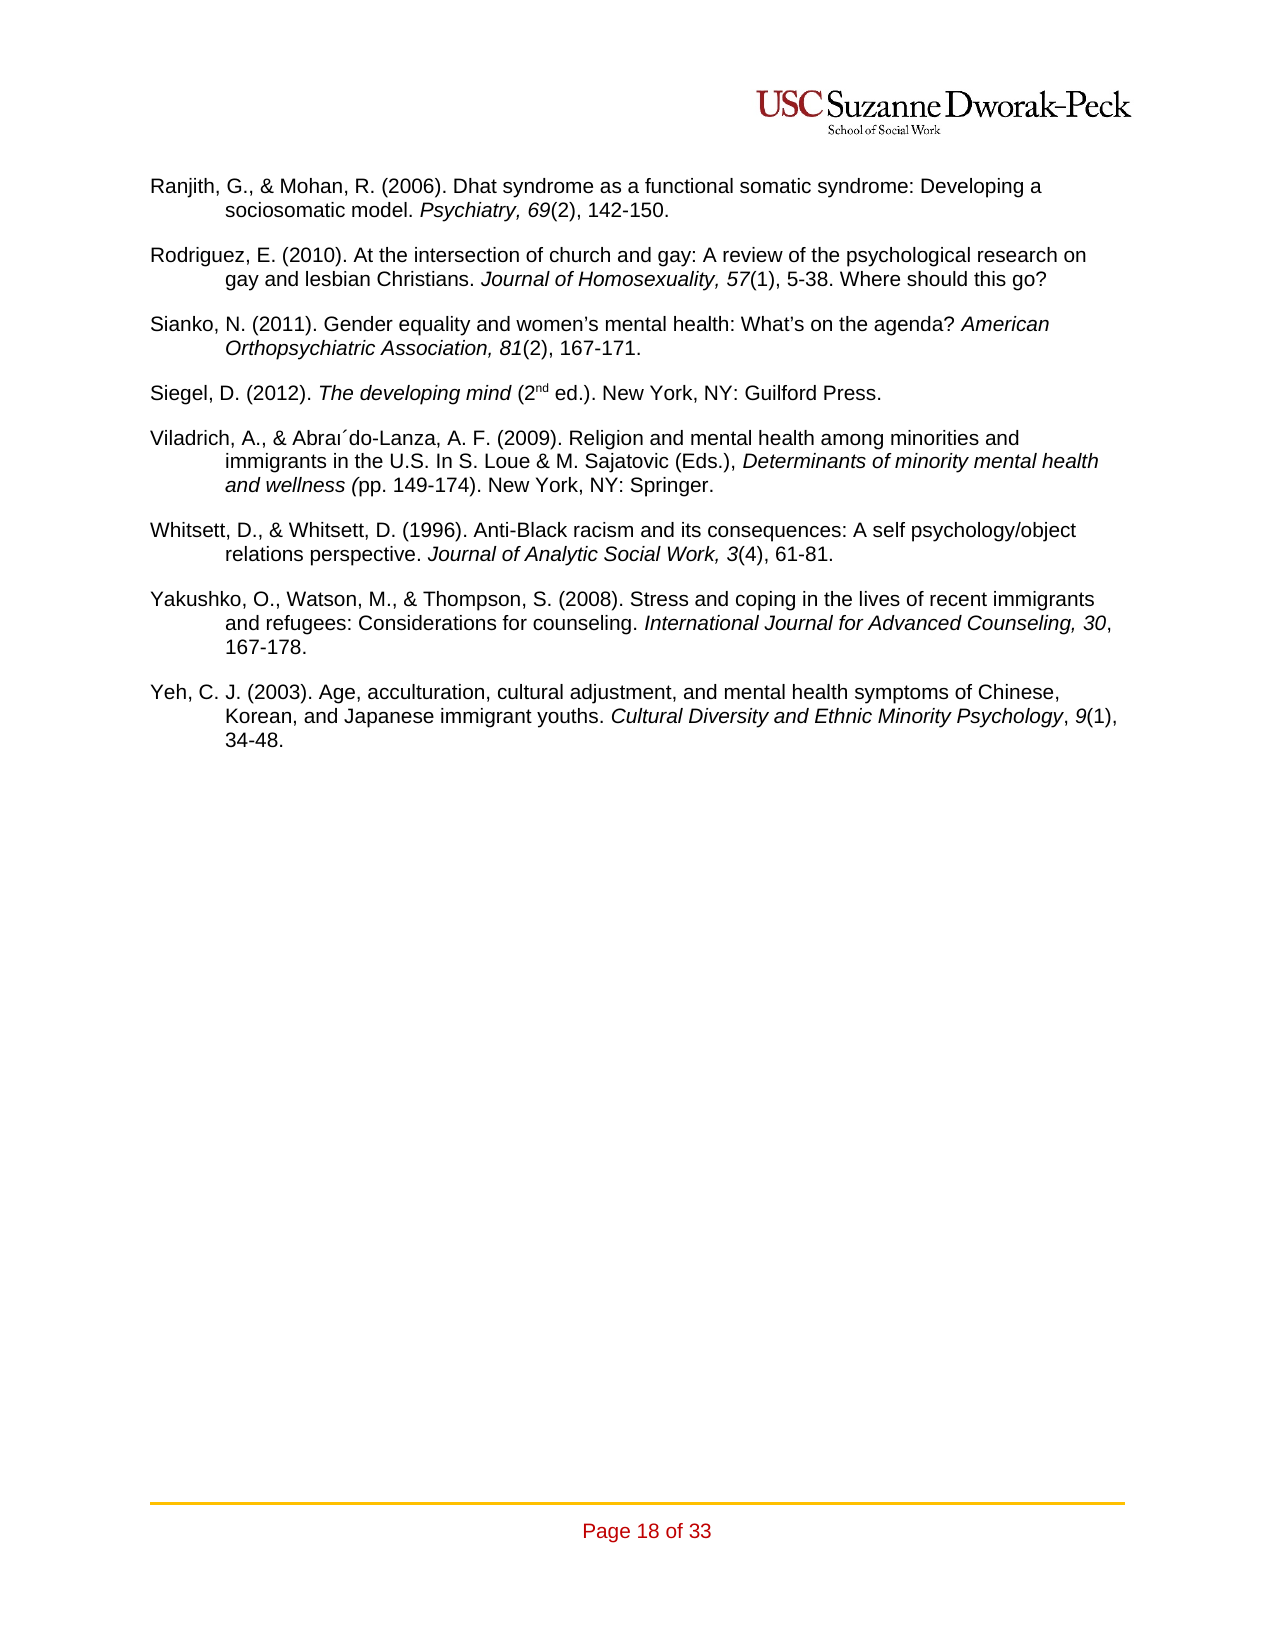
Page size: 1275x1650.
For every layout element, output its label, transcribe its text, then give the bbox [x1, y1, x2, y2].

text Rodriguez, E. (2010). At the intersection of church and gay: A review of the psychological research on gay and lesbian Christians. Journal of Homosexuality, 57(1), 5-38. Where should this go? [150, 243, 1125, 291]
text Viladrich, A., & Abraı´do-Lanza, A. F. (2009). Religion and mental health among minorities and immigrants in the U.S. In S. Loue & M. Sajatovic (Eds.), Determinants of minority mental health and wellness (pp. 149-174). New York, NY: Springer. [150, 425, 1125, 497]
text Siegel, D. (2012). The developing mind (2nd ed.). New York, NY: Guilford Press. [150, 381, 1125, 404]
text Whitsett, D., & Whitsett, D. (1996). Anti-Black racism and its consequences: A self psychology/object relations perspective. Journal of Analytic Social Work, 3(4), 61-81. [150, 518, 1125, 566]
text Sianko, N. (2011). Gender equality and women’s mental health: What’s on the agenda? American Orthopsychiatric Association, 81(2), 167-171. [150, 312, 1125, 360]
picture [750, 79, 1144, 142]
text Yeh, C. J. (2003). Age, acculturation, cultural adjustment, and mental health symptoms of Chinese, Korean, and Japanese immigrant youths. Cultural Diversity and Ethnic Minority Psychology, 9(1), 34-48. [150, 679, 1125, 751]
text Yakushko, O., Watson, M., & Thompson, S. (2008). Stress and coping in the lives of recent immigrants and refugees: Considerations for counseling. International Journal for Advanced Counseling, 30, 167-178. [150, 587, 1125, 659]
text Ranjith, G., & Mohan, R. (2006). Dhat syndrome as a functional somatic syndrome: Developing a sociosomatic model. Psychiatry, 69(2), 142-150. [150, 174, 1125, 222]
